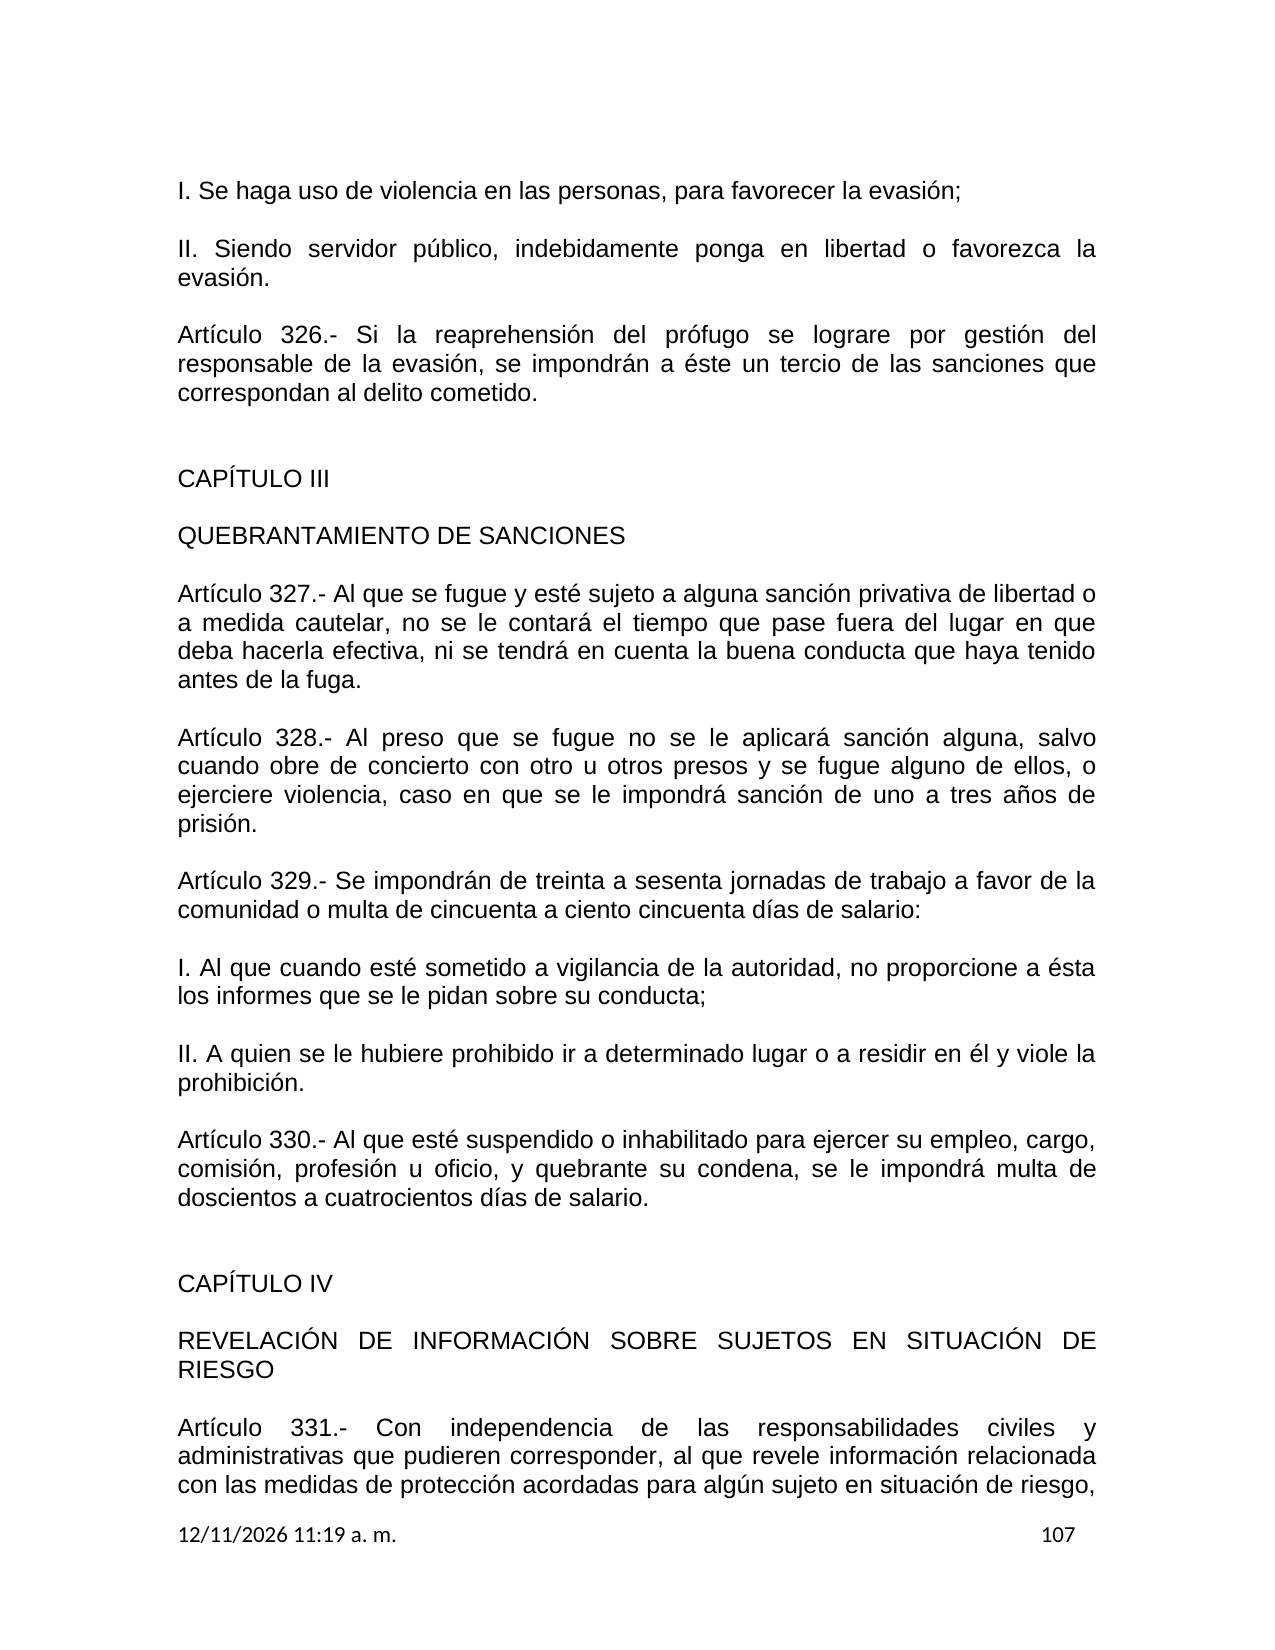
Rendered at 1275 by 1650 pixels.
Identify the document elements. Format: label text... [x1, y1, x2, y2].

text REVELACIÓN DE INFORMACIÓN SOBRE SUJETOS EN SITUACIÓN DE RIESGO [177, 1326, 1098, 1384]
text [177, 1413, 1098, 1499]
text Artículo 328.- Al preso que se fugue no se le aplicará sanción alguna, salvo cuando obre de concierto con otro u otros presos y se fugue alguno de ellos, o ejerciere violencia, caso en que se le impondrá sanción de uno a tres años de prisión. [177, 723, 1098, 838]
text CAPÍTULO III [177, 464, 1098, 493]
text Artículo 329.- Se impondrán de treinta a sesenta jornadas de trabajo a favor de la comunidad o multa de cincuenta a ciento cincuenta días de salario: [177, 866, 1098, 924]
text CAPÍTULO IV [177, 1269, 1098, 1298]
text II. Siendo servidor público, indebidamente ponga en libertad o favorezca la evasión. [177, 234, 1098, 291]
text I. Se haga uso de violencia en las personas, para favorecer la evasión; [177, 176, 1098, 205]
text Artículo 327.- Al que se fugue y esté sujeto a alguna sanción privativa de libertad o a medida cautelar, no se le contará el tiempo que pase fuera del lugar en que deba hacerla efectiva, ni se tendrá en cuenta la buena conducta que haya tenido antes de la fuga. [177, 579, 1098, 694]
text II. A quien se le hubiere prohibido ir a determinado lugar o a residir en él y viole la prohibición. [177, 1039, 1098, 1096]
text Artículo 330.- Al que esté suspendido o inhabilitado para ejercer su empleo, cargo, comisión, profesión u oficio, y quebrante su condena, se le impondrá multa de doscientos a cuatrocientos días de salario. [177, 1125, 1098, 1211]
text Artículo 326.- Si la reaprehensión del prófugo se lograre por gestión del responsable de la evasión, se impondrán a éste un tercio de las sanciones que correspondan al delito cometido. [177, 320, 1098, 406]
text QUEBRANTAMIENTO DE SANCIONES [177, 521, 1098, 550]
text I. Al que cuando esté sometido a vigilancia de la autoridad, no proporcione a ésta los informes que se le pidan sobre su conducta; [177, 953, 1098, 1010]
